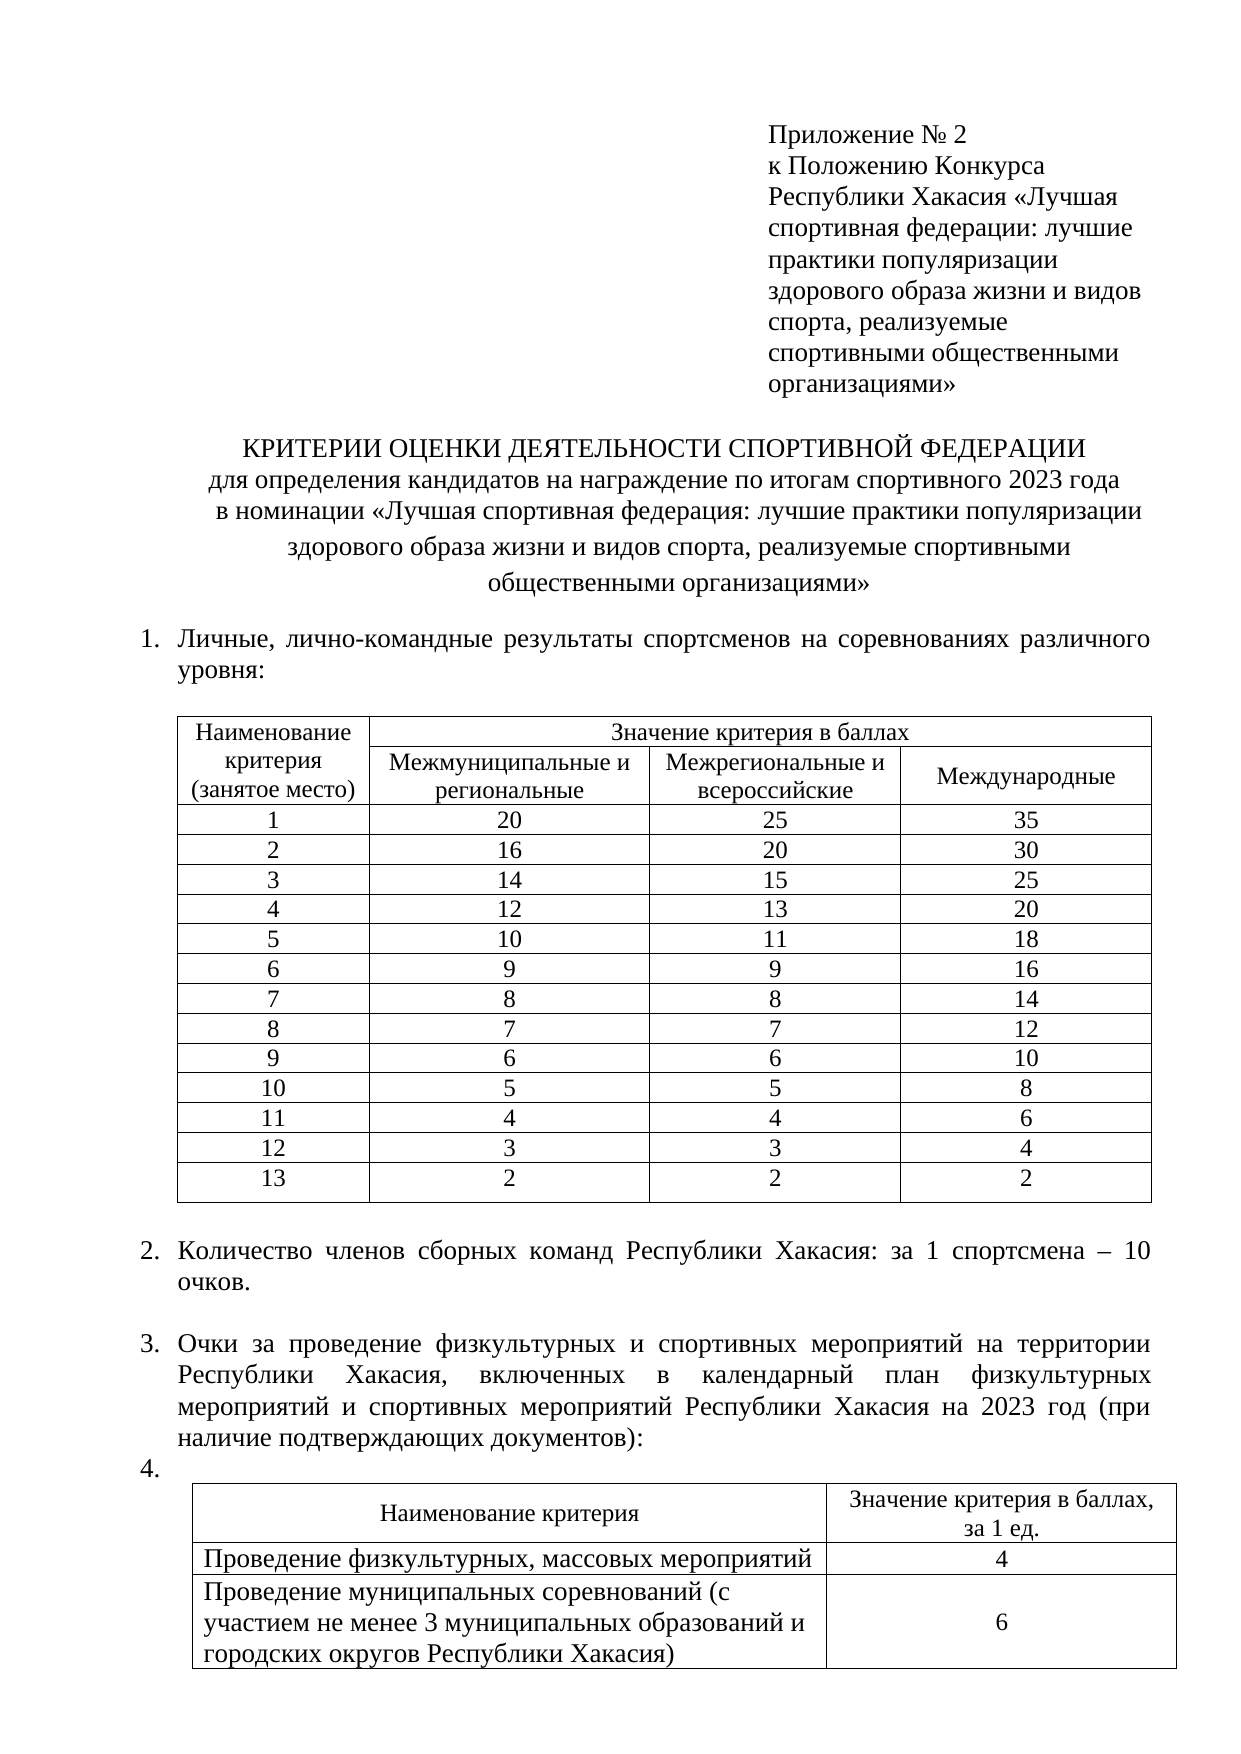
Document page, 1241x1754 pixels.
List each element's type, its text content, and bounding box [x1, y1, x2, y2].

table_cell 8 [901, 1073, 1151, 1102]
table_cell 12 [370, 895, 649, 923]
table_cell 10 [370, 924, 649, 953]
table_cell 15 [650, 865, 900, 893]
table_cell 18 [901, 924, 1151, 953]
table_cell 7 [650, 1014, 900, 1042]
table_cell 12 [901, 1014, 1151, 1042]
table_cell 2 [901, 1163, 1151, 1202]
table_cell 7 [178, 984, 369, 1013]
table_cell 9 [370, 954, 649, 983]
table_cell 20 [650, 835, 900, 864]
table_cell 3 [370, 1133, 649, 1162]
table_cell 25 [650, 805, 900, 834]
table_cell 13 [178, 1163, 369, 1202]
text в номинации «Лучшая спортивная федерация: лучшие практики популяризации здорового образа жизни и видов спорта, реализуемые спортивными общественными организациями» [207, 494, 1152, 597]
table_cell 6 [901, 1103, 1151, 1132]
table_cell 8 [650, 984, 900, 1013]
table_cell Международные [901, 747, 1151, 804]
table_cell 1 [178, 805, 369, 834]
table_header Значение критерия в баллах [370, 717, 1151, 746]
table_cell 9 [178, 1044, 369, 1072]
table_cell 11 [178, 1103, 369, 1132]
text КРИТЕРИИ ОЦЕНКИ ДЕЯТЕЛЬНОСТИ СПОРТИВНОЙ ФЕДЕРАЦИИ [177, 432, 1152, 463]
table_cell 5 [178, 924, 369, 953]
table_cell 16 [370, 835, 649, 864]
table_cell 6 [178, 954, 369, 983]
table_cell 8 [178, 1014, 369, 1042]
table_header Наименование критерия [193, 1484, 826, 1542]
table_cell 10 [178, 1073, 369, 1102]
table_cell 14 [370, 865, 649, 893]
table_cell Проведение физкультурных, массовых мероприятий [193, 1543, 826, 1574]
table_cell 5 [370, 1073, 649, 1102]
table_cell 6 [827, 1575, 1176, 1668]
list Количество членов сборных команд Республики Хакасия: за 1 спортсмена – 10 очков. [140, 1234, 1152, 1296]
table_cell 35 [901, 805, 1151, 834]
table_header Значение критерия в баллах, за 1 ед. [827, 1484, 1176, 1542]
table_cell 8 [370, 984, 649, 1013]
text Приложение № 2 [768, 118, 1152, 149]
table_cell 3 [650, 1133, 900, 1162]
table_cell 12 [178, 1133, 369, 1162]
table_cell 4 [650, 1103, 900, 1132]
text для определения кандидатов на награждение по итогам спортивного 2023 года [177, 463, 1152, 494]
table_cell 25 [901, 865, 1151, 893]
table_cell 4 [901, 1133, 1151, 1162]
list Очки за проведение физкультурных и спортивных мероприятий на территории Республики Хакасия, включенных в календарный план физкультурных мероприятий и спортивных мероприятий Республики Хакасия на 2023 год (при наличие подтверждающих документов): [140, 1327, 1152, 1452]
table_cell 6 [650, 1044, 900, 1072]
table_cell 4 [827, 1543, 1176, 1574]
table_header Наименование критерия (занятое место) [178, 717, 369, 804]
table_cell 13 [650, 895, 900, 923]
table_cell 9 [650, 954, 900, 983]
table_cell 10 [901, 1044, 1151, 1072]
list Личные, лично-командные результаты спортсменов на соревнованиях различного уровня: [140, 622, 1152, 684]
table_cell 4 [178, 895, 369, 923]
table_cell 2 [370, 1163, 649, 1202]
table_cell 3 [178, 865, 369, 893]
table_cell 2 [650, 1163, 900, 1202]
table_cell 16 [901, 954, 1151, 983]
table_cell 20 [901, 895, 1151, 923]
table_cell 30 [901, 835, 1151, 864]
table_cell 4 [370, 1103, 649, 1132]
text к Положению Конкурса Республики Хакасия «Лучшая спортивная федерации: лучшие практики популяризации здорового образа жизни и видов спорта, реализуемые спортивными общественными организациями» [768, 149, 1152, 398]
table_cell 6 [370, 1044, 649, 1072]
table_cell Межрегиональные и всероссийские [650, 747, 900, 804]
table_cell 20 [370, 805, 649, 834]
table_cell 5 [650, 1073, 900, 1102]
table_cell 11 [650, 924, 900, 953]
table_cell Проведение муниципальных соревнований (с участием не менее 3 муниципальных образований и городских округов Республики Хакасия) [193, 1575, 826, 1668]
table_cell 7 [370, 1014, 649, 1042]
table_cell 14 [901, 984, 1151, 1013]
table_cell 2 [178, 835, 369, 864]
table_cell Межмуниципальные и региональные [370, 747, 649, 804]
